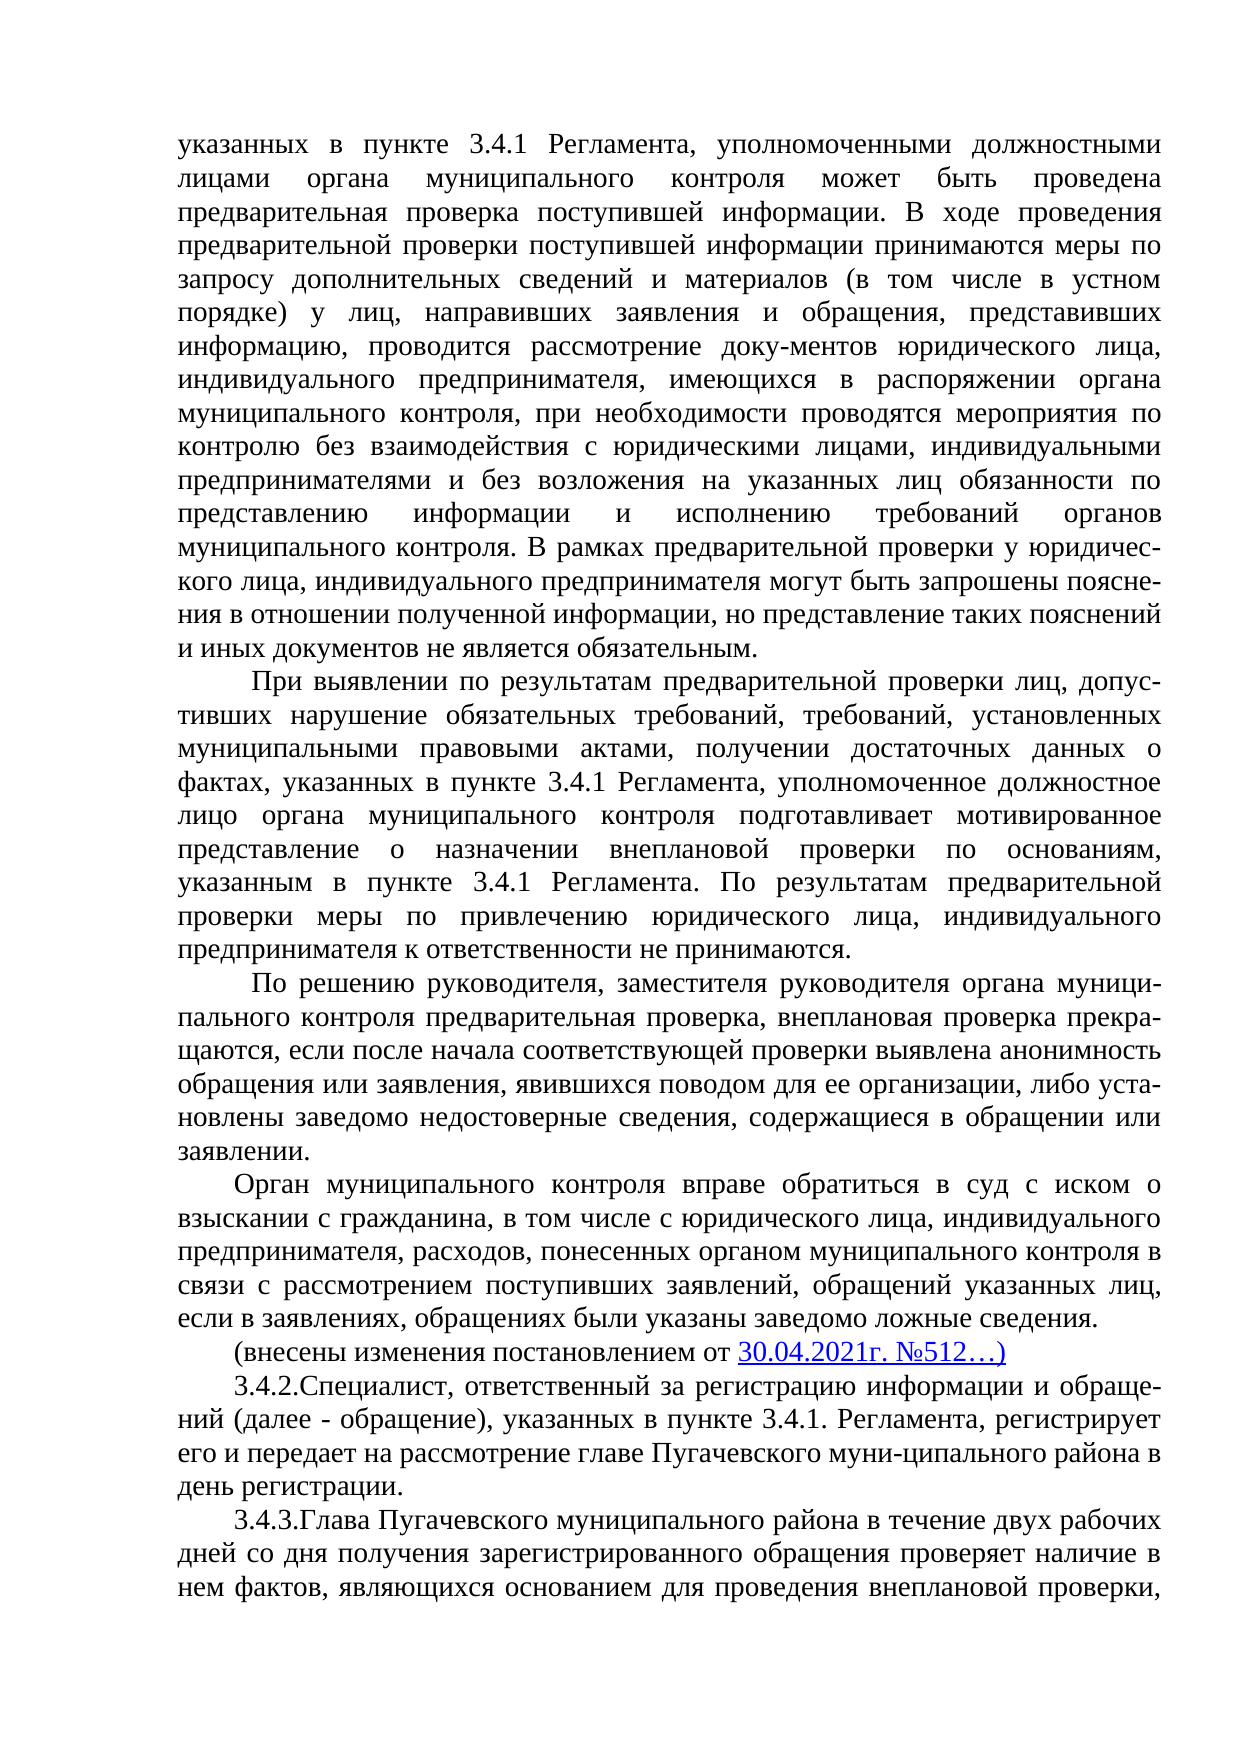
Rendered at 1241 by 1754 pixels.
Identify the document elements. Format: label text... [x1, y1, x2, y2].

text (внесены изменения постановлением от 30.04.2021г. №512…) [177, 1334, 1162, 1368]
text При выявлении по результатам предварительной проверки лиц, допус-тивших нарушение обязательных требований, требований, установленных муниципальными правовыми актами, получении достаточных данных о фактах, указанных в пункте 3.4.1 Регламента, уполномоченное должностное лицо органа муниципального контроля подготавливает мотивированное представление о назначении внеплановой проверки по основаниям, указанным в пункте 3.4.1 Регламента. По результатам предварительной проверки меры по привлечению юридического лица, индивидуального предпринимателя к ответственности не принимаются. [177, 663, 1162, 965]
text Орган муниципального контроля вправе обратиться в суд с иском о взыскании с гражданина, в том числе с юридического лица, индивидуального предпринимателя, расходов, понесенных органом муниципального контроля в связи с рассмотрением поступивших заявлений, обращений указанных лиц, если в заявлениях, обращениях были указаны заведомо ложные сведения. [177, 1166, 1162, 1334]
text По решению руководителя, заместителя руководителя органа муници-пального контроля предварительная проверка, внеплановая проверка прекра-щаются, если после начала соответствующей проверки выявлена анонимность обращения или заявления, явившихся поводом для ее организации, либо уста-новлены заведомо недостоверные сведения, содержащиеся в обращении или заявлении. [177, 965, 1162, 1166]
text 3.4.2.Специалист, ответственный за регистрацию информации и обраще-ний (далее - обращение), указанных в пункте 3.4.1. Регламента, регистрирует его и передает на рассмотрение главе Пугачевского муни-ципального района в день регистрации. [177, 1368, 1162, 1502]
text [177, 127, 1162, 663]
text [177, 1502, 1162, 1602]
